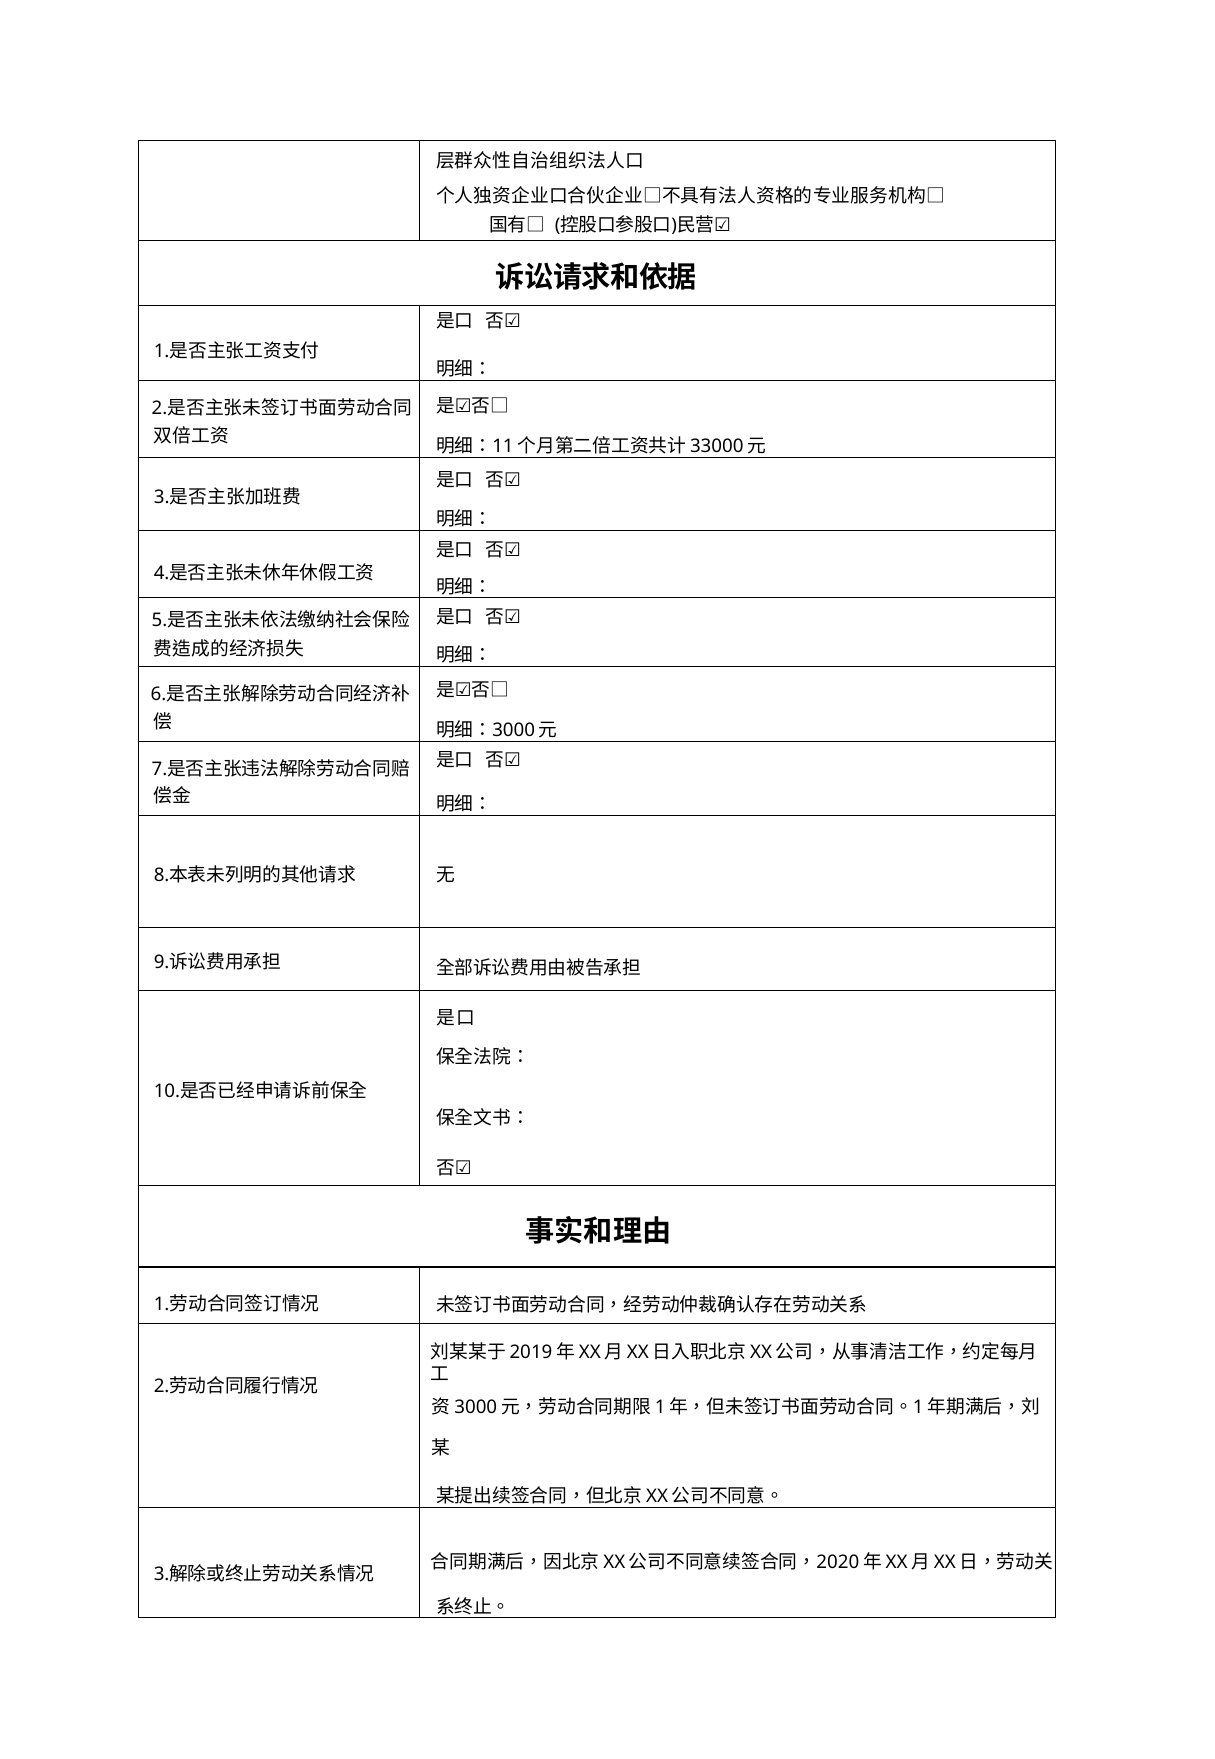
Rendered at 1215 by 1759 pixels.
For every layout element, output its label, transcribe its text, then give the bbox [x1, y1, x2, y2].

table_cell 9.诉讼费用承担 [139, 928, 419, 989]
table_cell 无 [420, 816, 1055, 927]
table_cell 合同期满后，因北京XX公司不同意续签合同，2020年XX月XX日，劳动关 系终止。 [420, 1508, 1055, 1617]
table_cell 诉讼请求和依据 [139, 241, 1055, 305]
table_cell 是口 否☑ 明细： [420, 306, 1055, 380]
table_cell 10.是否已经申请诉前保全 [139, 991, 419, 1185]
table_cell 1.是否主张工资支付 [139, 306, 419, 380]
table_cell 是口 保全法院： 保全文书： 否☑ [420, 991, 1055, 1185]
table_cell 1.劳动合同签订情况 [139, 1268, 419, 1323]
table_cell 事实和理由 [139, 1186, 1055, 1266]
table_cell 全部诉讼费用由被告承担 [420, 928, 1055, 989]
table_cell 是☑否□ 明细：11个月第二倍工资共计33000元 [420, 381, 1055, 457]
table_cell 3.解除或终止劳动关系情况 [139, 1508, 419, 1617]
table_cell 4.是否主张未休年休假工资 [139, 531, 419, 597]
table_cell 是☑否□ 明细：3000元 [420, 667, 1055, 741]
table_cell 未签订书面劳动合同，经劳动仲裁确认存在劳动关系 [420, 1268, 1055, 1323]
table_cell 2.是否主张未签订书面劳动合同 双倍工资 [139, 381, 419, 457]
table_cell 6.是否主张解除劳动合同经济补 偿 [139, 667, 419, 741]
table_cell 2.劳动合同履行情况 [139, 1324, 419, 1507]
table_cell 7.是否主张违法解除劳动合同赔 偿金 [139, 742, 419, 815]
table_cell 8.本表未列明的其他请求 [139, 816, 419, 927]
table_cell 是口 否☑ 明细： [420, 531, 1055, 597]
table_cell 刘某某于2019年XX月XX日入职北京XX公司，从事清洁工作，约定每月工 资3000元，劳动合同期限1年，但未签订书面劳动合同。1年期满后，刘某 某提出续签合同，但北京XX公司不同意。 [420, 1324, 1055, 1507]
table_header [139, 141, 419, 240]
table_header 层群众性自治组织法人口 个人独资企业口合伙企业□不具有法人资格的专业服务机构□ 国有□ (控股口参股口)民营☑ [420, 141, 1055, 240]
table_cell 是口 否☑ 明细： [420, 598, 1055, 666]
table_cell 3.是否主张加班费 [139, 458, 419, 530]
table_cell 5.是否主张未依法缴纳社会保险 费造成的经济损失 [139, 598, 419, 666]
table_cell 是口 否☑ 明细： [420, 742, 1055, 815]
table_cell 是口 否☑ 明细： [420, 458, 1055, 530]
